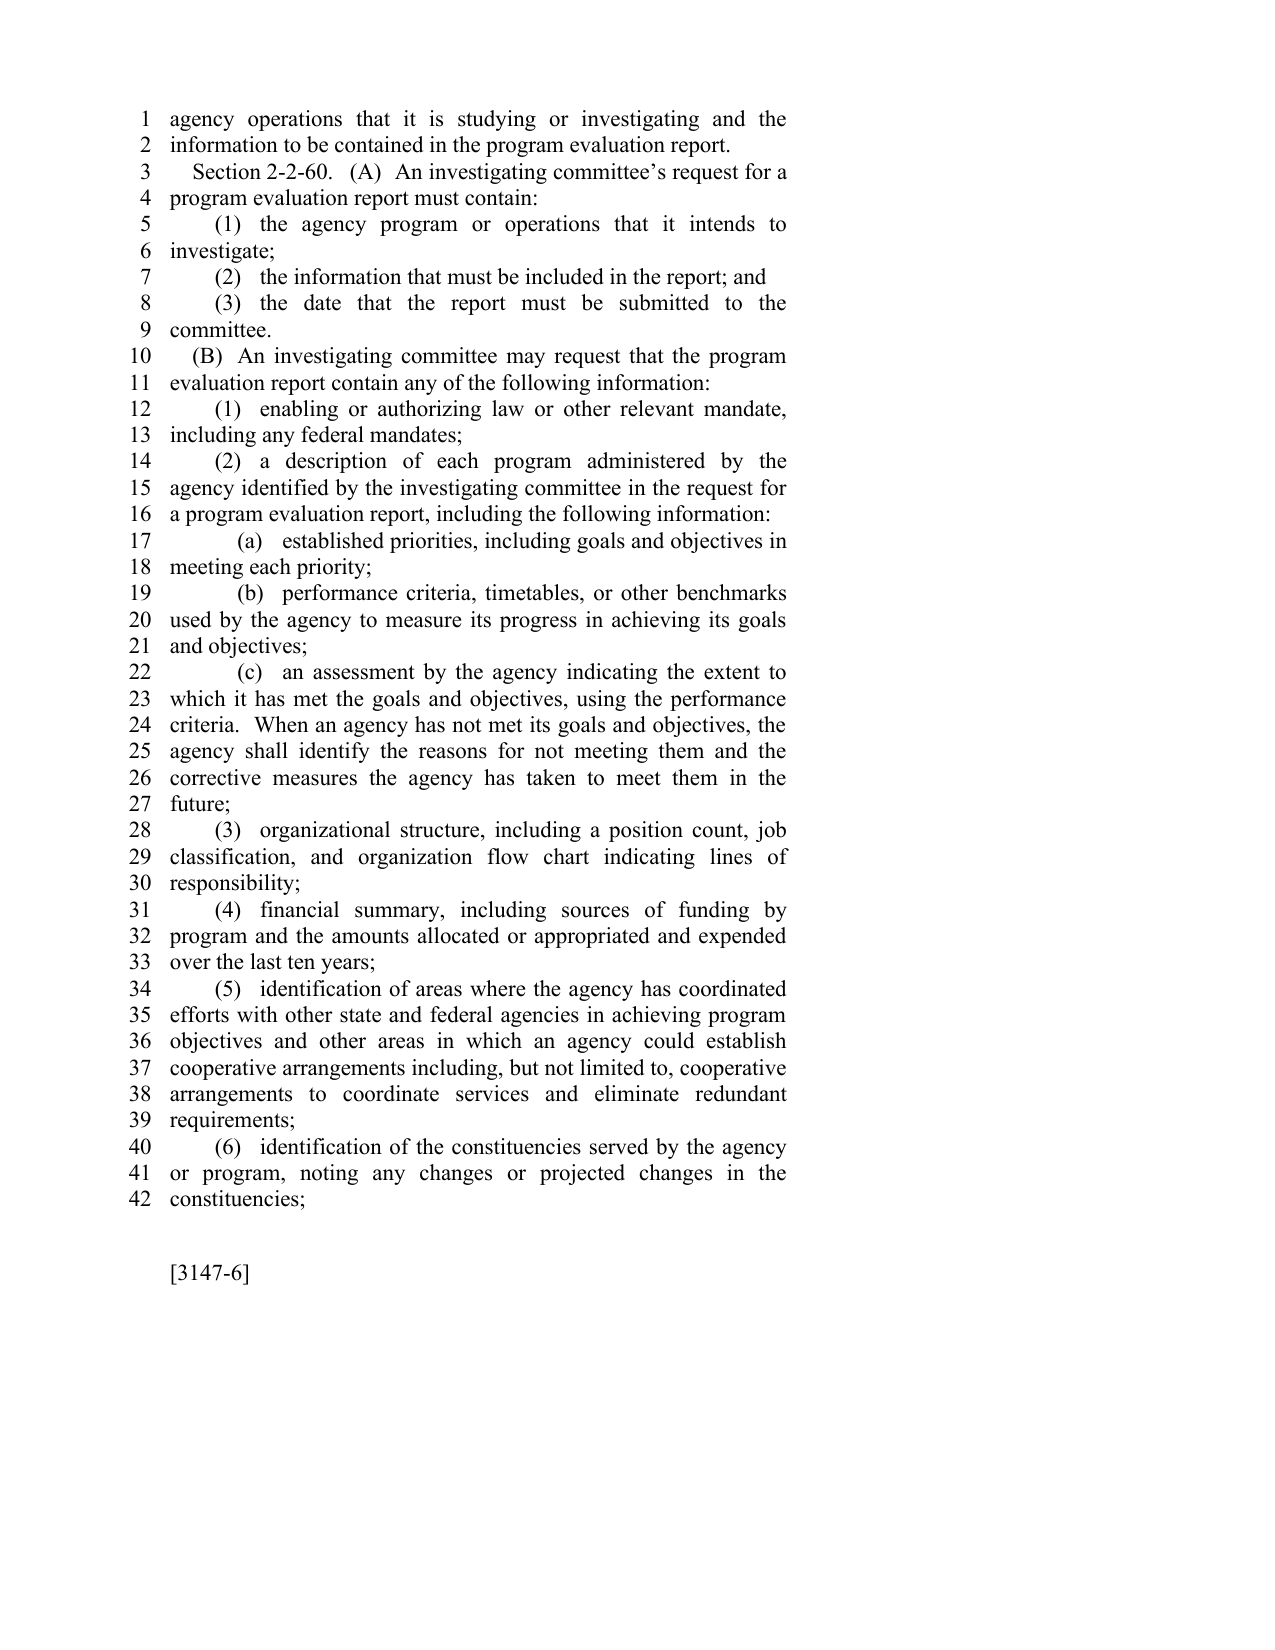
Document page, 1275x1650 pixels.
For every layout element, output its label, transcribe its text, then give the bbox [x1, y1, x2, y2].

text (2) the information that must be included in the report; and [169, 263, 787, 289]
text (5) identification of areas where the agency has coordinated efforts with other state and federal agencies in achieving program objectives and other areas in which an agency could establish cooperative arrangements including, but not limited to, cooperative arrangements to coordinate services and eliminate redundant requirements; [169, 975, 787, 1133]
text (c) an assessment by the agency indicating the extent to which it has met the goals and objectives, using the performance criteria. When an agency has not met its goals and objectives, the agency shall identify the reasons for not meeting them and the corrective measures the agency has taken to meet them in the future; [169, 658, 787, 817]
text (2) a description of each program administered by the agency identified by the investigating committee in the request for a program evaluation report, including the following information: [169, 448, 787, 527]
text (3) organizational structure, including a position count, job classification, and organization flow chart indicating lines of responsibility; [169, 817, 787, 896]
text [169, 105, 787, 158]
text (a) established priorities, including goals and objectives in meeting each priority; [169, 527, 787, 579]
text (6) identification of the constituencies served by the agency or program, noting any changes or projected changes in the constituencies; [169, 1133, 787, 1212]
text (1) enabling or authorizing law or other relevant mandate, including any federal mandates; [169, 395, 787, 448]
text (4) financial summary, including sources of funding by program and the amounts allocated or appropriated and expended over the last ten years; [169, 896, 787, 975]
text Section 2-2-60. (A) An investigating committee’s request for a program evaluation report must contain: [169, 158, 787, 210]
text (3) the date that the report must be submitted to the committee. [169, 289, 787, 342]
text (b) performance criteria, timetables, or other benchmarks used by the agency to measure its progress in achieving its goals and objectives; [169, 579, 787, 658]
text (1) the agency program or operations that it intends to investigate; [169, 210, 787, 263]
text (B) An investigating committee may request that the program evaluation report contain any of the following information: [169, 342, 787, 395]
